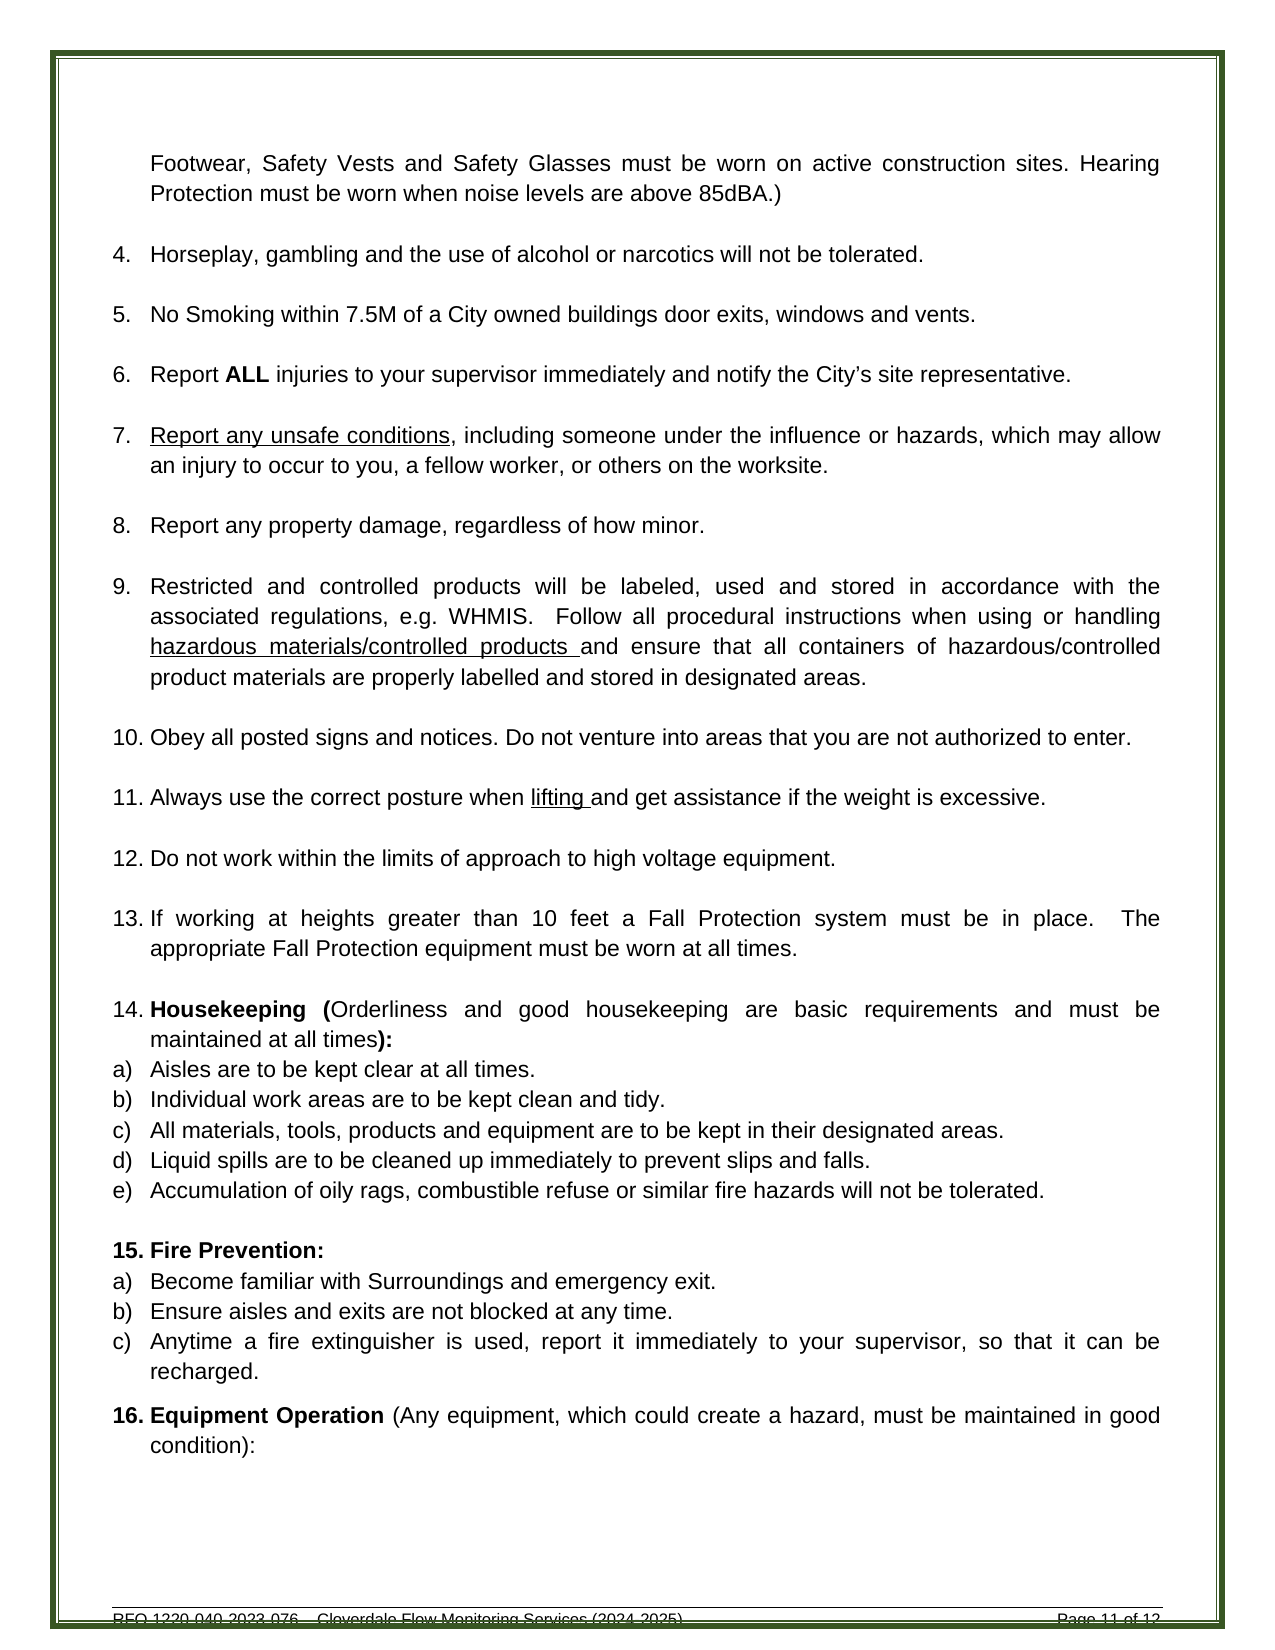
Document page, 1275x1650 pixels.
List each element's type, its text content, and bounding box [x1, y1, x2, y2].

list Fire Prevention: [112, 1237, 1161, 1264]
list Liquid spills are to be cleaned up immediately to prevent slips and falls. [112, 1147, 1161, 1173]
list Obey all posted signs and notices. Do not venture into areas that you are not authorized to enter. [112, 724, 1161, 750]
list Do not work within the limits of approach to high voltage equipment. [112, 845, 1161, 871]
list Report ALL injuries to your supervisor immediately and notify the City’s site representative. [112, 361, 1161, 388]
list Become familiar with Surroundings and emergency exit. [112, 1268, 1161, 1294]
list Always use the correct posture when lifting and get assistance if the weight is excessive. [112, 784, 1161, 811]
list No Smoking within 7.5M of a City owned buildings door exits, windows and vents. [112, 301, 1161, 327]
list Ensure aisles and exits are not blocked at any time. [112, 1298, 1161, 1324]
list Report any property damage, regardless of how minor. [112, 512, 1161, 539]
list If working at heights greater than 10 feet a Fall Protection system must be in place. The appropriate Fall Protection equipment must be worn at all times. [112, 905, 1161, 962]
list Equipment Operation (Any equipment, which could create a hazard, must be maintained in good condition): [112, 1402, 1161, 1459]
list Restricted and controlled products will be labeled, used and stored in accordance with the associated regulations, e.g. WHMIS. Follow all procedural instructions when using or handling hazardous materials/controlled products and ensure that all containers of hazardous/controlled product materials are properly labelled and stored in designated areas. [112, 573, 1161, 690]
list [112, 150, 1161, 207]
list Aisles are to be kept clear at all times. [112, 1056, 1161, 1083]
list Anytime a fire extinguisher is used, report it immediately to your supervisor, so that it can be recharged. [112, 1328, 1161, 1385]
list All materials, tools, products and equipment are to be kept in their designated areas. [112, 1117, 1161, 1143]
list Individual work areas are to be kept clean and tidy. [112, 1086, 1161, 1113]
list Accumulation of oily rags, combustible refuse or similar fire hazards will not be tolerated. [112, 1177, 1161, 1203]
list Horseplay, gambling and the use of alcohol or narcotics will not be tolerated. [112, 241, 1161, 267]
list Housekeeping (Orderliness and good housekeeping are basic requirements and must be maintained at all times): [112, 996, 1161, 1052]
list Report any unsafe conditions, including someone under the influence or hazards, which may allow an injury to occur to you, a fellow worker, or others on the worksite. [112, 422, 1161, 478]
